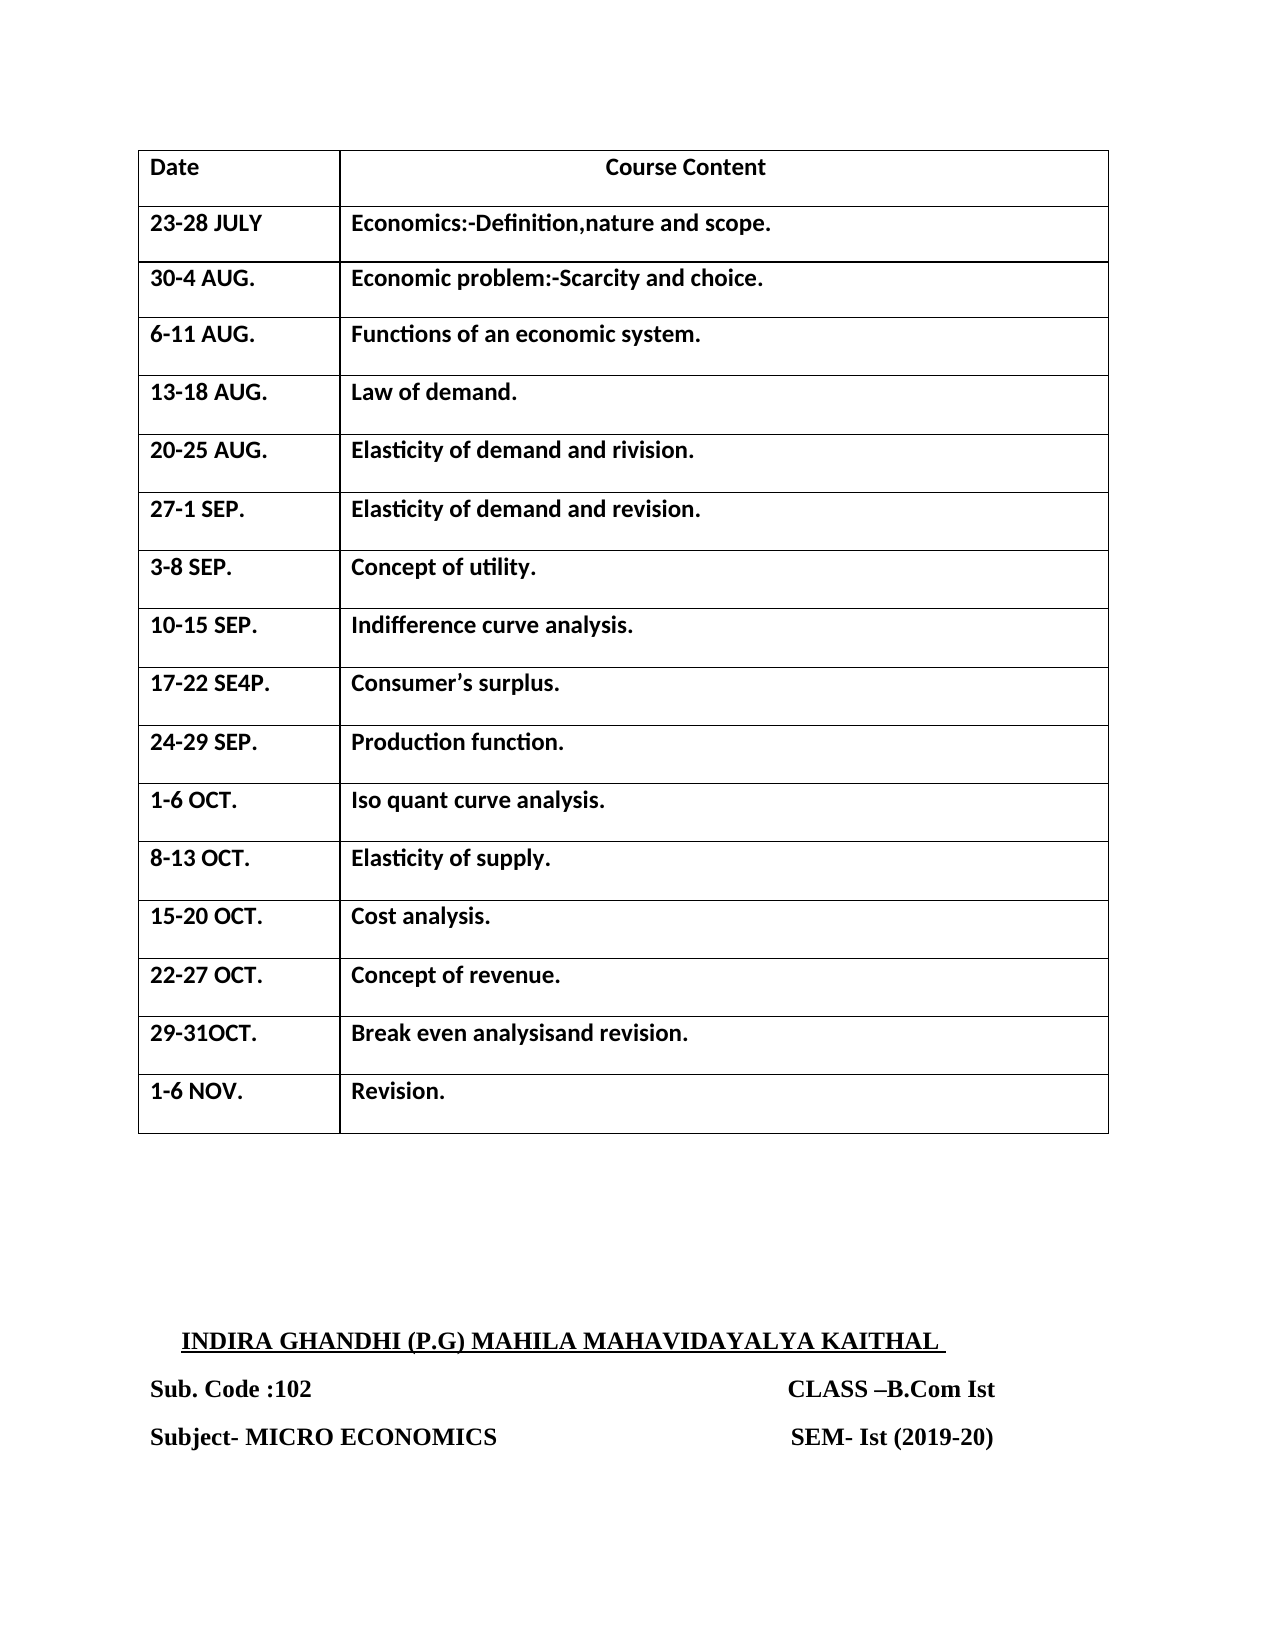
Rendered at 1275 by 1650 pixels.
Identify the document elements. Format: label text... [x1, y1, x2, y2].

table_cell Elasticity of supply. [341, 842, 1108, 899]
table_cell 13-18 AUG. [139, 376, 339, 434]
text INDIRA GHANDHI (P.G) MAHILA MAHAVIDAYALYA KAITHAL [150, 1326, 1125, 1355]
table_cell 1-6 NOV. [139, 1075, 339, 1132]
table_cell 24-29 SEP. [139, 726, 339, 783]
table_cell 20-25 AUG. [139, 435, 339, 492]
table_cell Law of demand. [341, 376, 1108, 434]
table_cell Concept of utility. [341, 551, 1108, 608]
table_cell Consumer’s surplus. [341, 668, 1108, 725]
table_header Course Content [341, 151, 1108, 206]
table_cell 27-1 SEP. [139, 493, 339, 550]
table_cell 10-15 SEP. [139, 609, 339, 667]
text Sub. Code :102 CLASS –B.Com Ist [150, 1374, 1125, 1403]
table_header Date [139, 151, 339, 206]
table_cell 29-31OCT. [139, 1017, 339, 1074]
table_cell 22-27 OCT. [139, 959, 339, 1016]
table_cell 23-28 JULY [139, 207, 339, 261]
table_cell 15-20 OCT. [139, 901, 339, 958]
table_cell 3-8 SEP. [139, 551, 339, 608]
table_cell Functions of an economic system. [341, 318, 1108, 375]
table_cell 17-22 SE4P. [139, 668, 339, 725]
table_cell 8-13 OCT. [139, 842, 339, 899]
table_cell Elasticity of demand and rivision. [341, 435, 1108, 492]
table_cell Elasticity of demand and revision. [341, 493, 1108, 550]
table_cell Revision. [341, 1075, 1108, 1132]
table_cell Break even analysisand revision. [341, 1017, 1108, 1074]
table_cell Indifference curve analysis. [341, 609, 1108, 667]
table_cell Economic problem:-Scarcity and choice. [341, 263, 1108, 317]
table_cell Concept of revenue. [341, 959, 1108, 1016]
table_cell Cost analysis. [341, 901, 1108, 958]
table_cell 30-4 AUG. [139, 263, 339, 317]
table_cell Iso quant curve analysis. [341, 784, 1108, 841]
table_cell 6-11 AUG. [139, 318, 339, 375]
table_cell Production function. [341, 726, 1108, 783]
text Subject- MICRO ECONOMICS SEM- Ist (2019-20) [150, 1422, 1125, 1450]
table_cell Economics:-Definition,nature and scope. [341, 207, 1108, 261]
table_cell 1-6 OCT. [139, 784, 339, 841]
